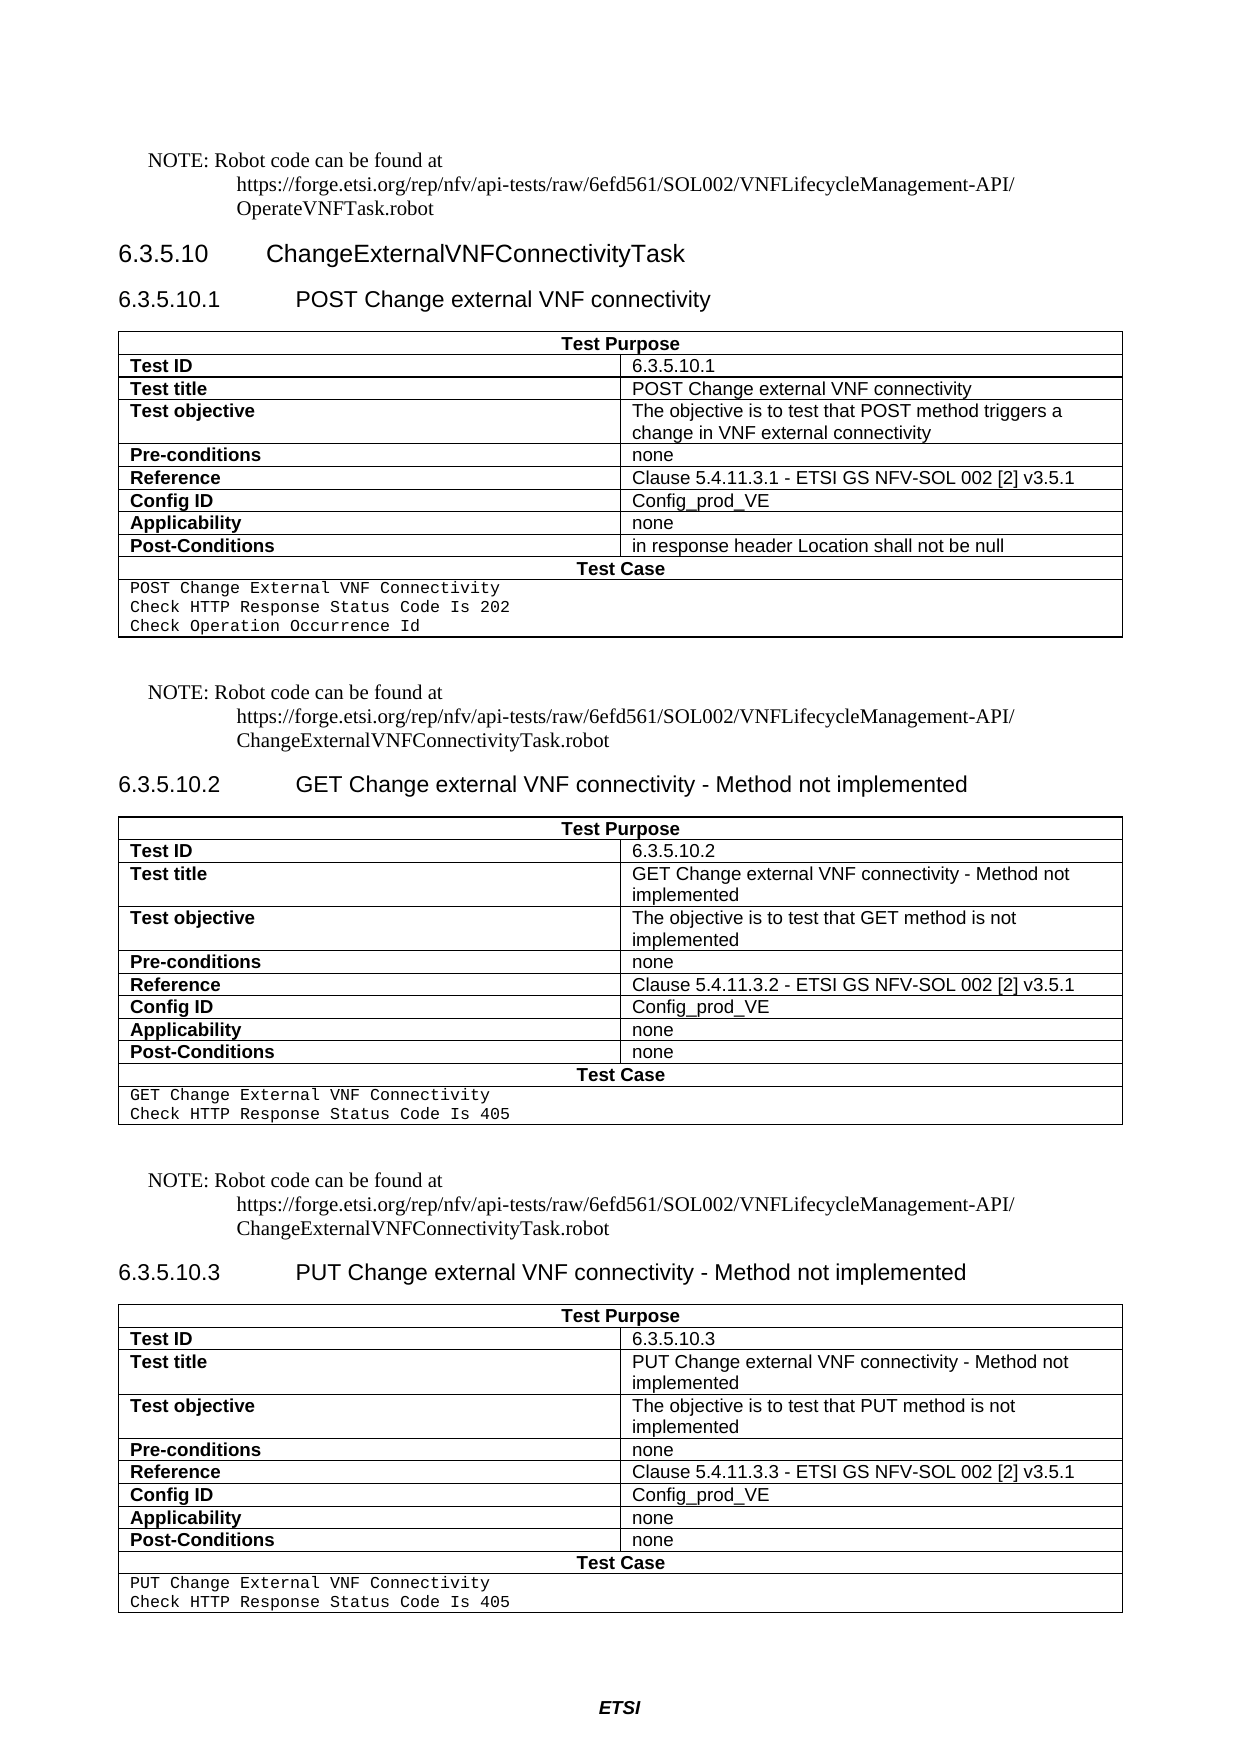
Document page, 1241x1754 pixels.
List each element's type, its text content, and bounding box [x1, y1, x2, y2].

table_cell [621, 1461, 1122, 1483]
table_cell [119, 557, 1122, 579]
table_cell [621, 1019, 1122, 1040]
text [148, 1168, 1122, 1240]
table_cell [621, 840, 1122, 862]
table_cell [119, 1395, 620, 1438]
text NOTE: Robot code can be found at https://forge.etsi.org/rep/nfv/api-tests/raw/6efd561/SOL002/VNFLifecycleManagement-API/OperateVNFTask.robot [148, 148, 1122, 220]
subtitle 6.3.5.10 ChangeExternalVNFConnectivityTask [118, 239, 1122, 267]
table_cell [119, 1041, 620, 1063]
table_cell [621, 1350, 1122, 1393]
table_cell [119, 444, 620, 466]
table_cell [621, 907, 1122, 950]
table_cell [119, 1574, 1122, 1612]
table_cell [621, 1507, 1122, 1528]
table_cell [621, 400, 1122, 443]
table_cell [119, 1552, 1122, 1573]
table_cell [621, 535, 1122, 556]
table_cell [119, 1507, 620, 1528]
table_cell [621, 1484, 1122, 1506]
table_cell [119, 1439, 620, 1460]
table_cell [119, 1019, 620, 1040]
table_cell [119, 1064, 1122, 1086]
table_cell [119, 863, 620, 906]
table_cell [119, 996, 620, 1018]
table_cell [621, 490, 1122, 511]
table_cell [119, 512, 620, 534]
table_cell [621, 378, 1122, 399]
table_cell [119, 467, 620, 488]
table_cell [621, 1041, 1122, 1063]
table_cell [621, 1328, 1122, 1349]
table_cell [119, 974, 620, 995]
subtitle 6.3.5.10.2 GET Change external VNF connectivity - Method not implemented [118, 771, 1122, 798]
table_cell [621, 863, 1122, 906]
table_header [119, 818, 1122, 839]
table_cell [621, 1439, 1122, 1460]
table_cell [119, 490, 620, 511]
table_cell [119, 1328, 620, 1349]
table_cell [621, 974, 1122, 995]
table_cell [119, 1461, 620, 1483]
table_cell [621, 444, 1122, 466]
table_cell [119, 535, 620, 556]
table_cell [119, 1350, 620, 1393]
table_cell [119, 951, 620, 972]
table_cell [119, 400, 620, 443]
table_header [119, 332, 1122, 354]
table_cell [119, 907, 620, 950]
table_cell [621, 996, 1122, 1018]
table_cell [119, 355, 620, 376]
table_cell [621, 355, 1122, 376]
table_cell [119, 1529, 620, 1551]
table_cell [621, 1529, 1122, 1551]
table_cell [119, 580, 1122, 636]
subtitle 6.3.5.10.1 POST Change external VNF connectivity [118, 286, 1122, 312]
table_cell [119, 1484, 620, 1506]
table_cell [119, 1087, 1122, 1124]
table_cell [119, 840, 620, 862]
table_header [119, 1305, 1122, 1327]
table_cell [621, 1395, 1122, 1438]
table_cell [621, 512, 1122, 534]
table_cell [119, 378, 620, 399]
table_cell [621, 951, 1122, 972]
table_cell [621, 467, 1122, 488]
subtitle 6.3.5.10.3 PUT Change external VNF connectivity - Method not implemented [118, 1259, 1122, 1285]
